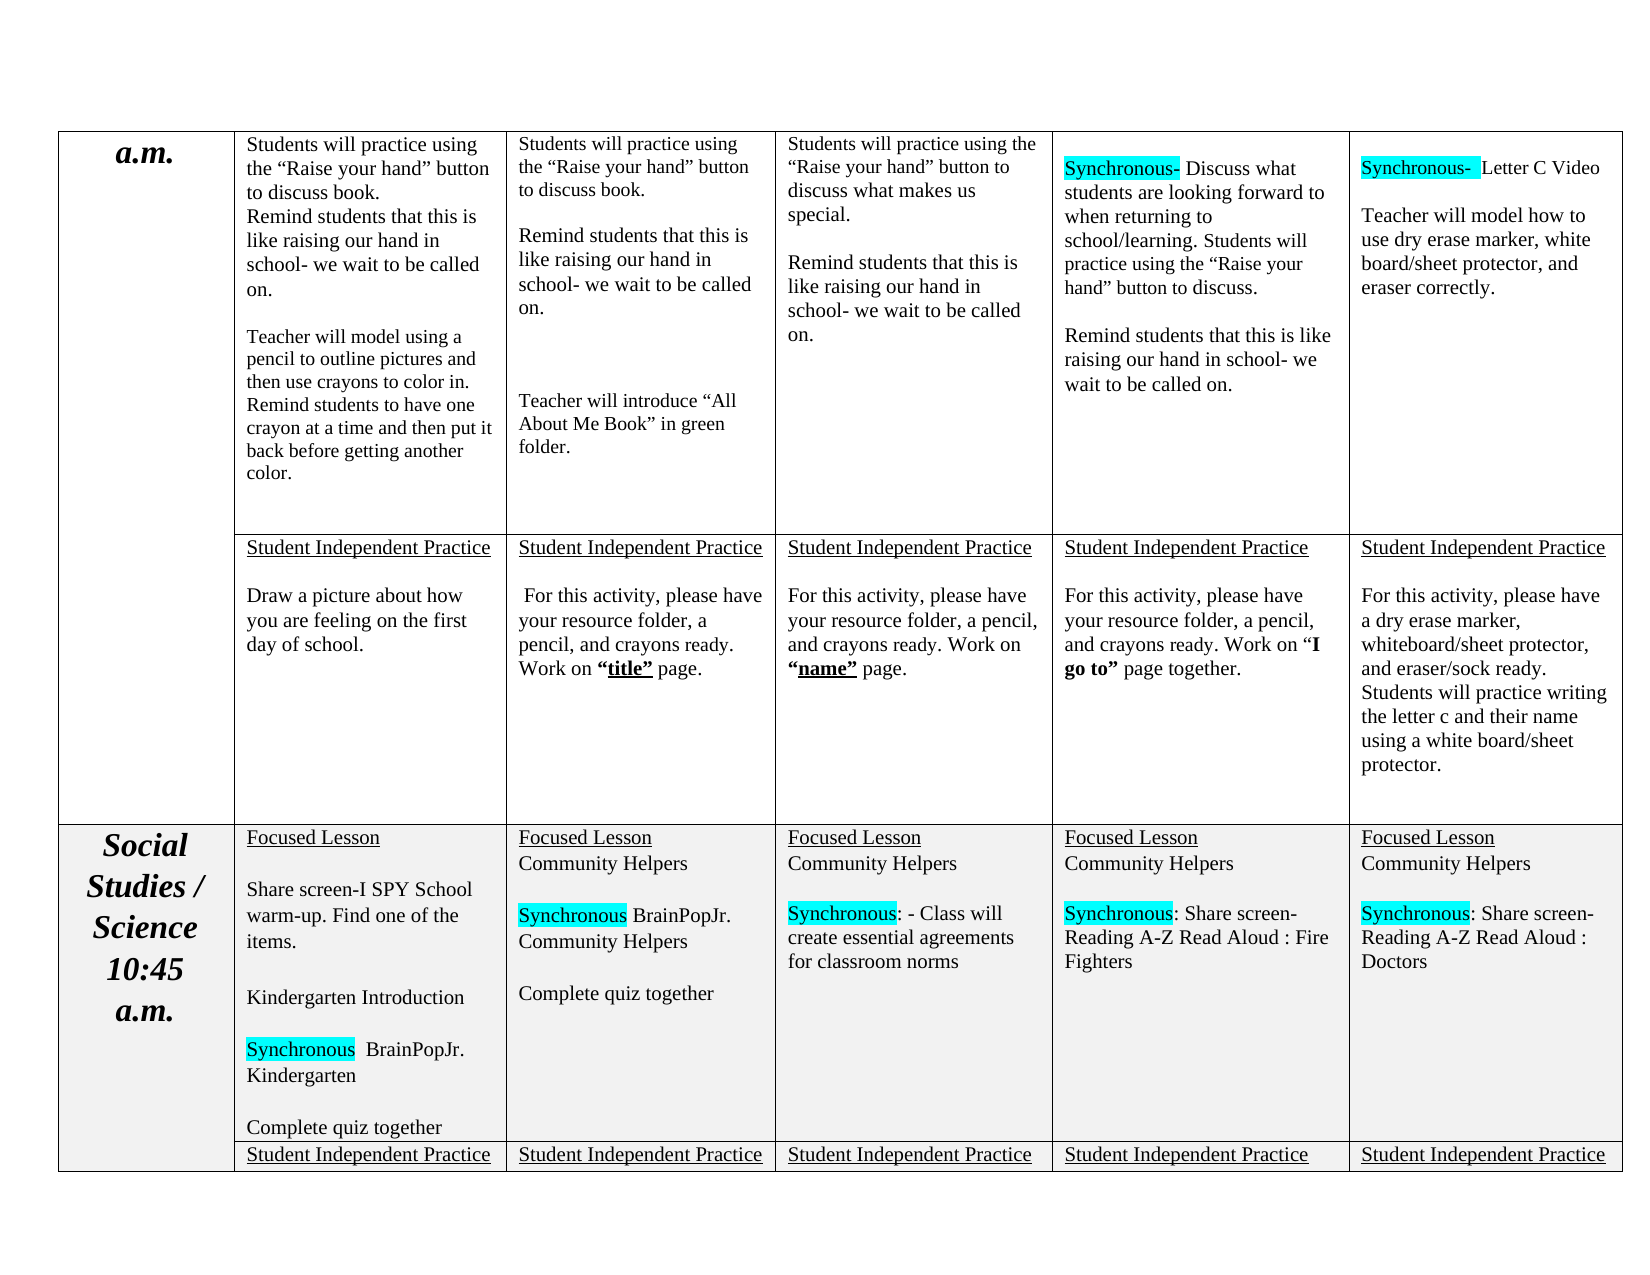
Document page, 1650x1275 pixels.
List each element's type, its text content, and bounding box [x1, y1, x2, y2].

table_cell Student Independent Practice For this activity, please have your resource folder, a pencil, and crayons ready. Work on “name” page. [776, 535, 1052, 824]
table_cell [507, 1142, 775, 1171]
table_cell Student Independent Practice For this activity, please have your resource folder, a pencil, and crayons ready. Work on “title” page. [507, 535, 775, 824]
table_cell Focused Lesson Community Helpers Synchronous: Share screen- Reading A-Z Read Aloud : Doctors [1350, 825, 1622, 1141]
table_cell Student Independent Practice Draw a picture about how you are feeling on the first day of school. [235, 535, 506, 824]
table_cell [1053, 1142, 1349, 1171]
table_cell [235, 132, 506, 534]
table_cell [776, 1142, 1052, 1171]
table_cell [1350, 132, 1622, 534]
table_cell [507, 132, 775, 534]
table_cell Social Studies /Science 10:45 a.m. [59, 825, 234, 1171]
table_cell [776, 132, 1052, 534]
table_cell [1053, 132, 1349, 534]
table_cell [59, 132, 234, 824]
table_cell Student Independent Practice For this activity, please have a dry erase marker, whiteboard/sheet protector, and eraser/sock ready. Students will practice writing the letter c and their name using a white board/sheet protector. [1350, 535, 1622, 824]
table_cell Focused Lesson Community Helpers Synchronous: - Class will create essential agreements for classroom norms [776, 825, 1052, 1141]
table_cell Focused Lesson Community Helpers Synchronous: Share screen- Reading A-Z Read Aloud : Fire Fighters [1053, 825, 1349, 1141]
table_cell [235, 1142, 506, 1171]
table_cell Student Independent Practice For this activity, please have your resource folder, a pencil, and crayons ready. Work on “I go to” page together. [1053, 535, 1349, 824]
table_cell Focused Lesson Community Helpers Synchronous BrainPopJr. Community Helpers Complete quiz together [507, 825, 775, 1141]
table_cell Focused Lesson Share screen-I SPY School warm-up. Find one of the items. Kindergarten Introduction Synchronous BrainPopJr. Kindergarten Complete quiz together [235, 825, 506, 1141]
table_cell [1350, 1142, 1622, 1171]
